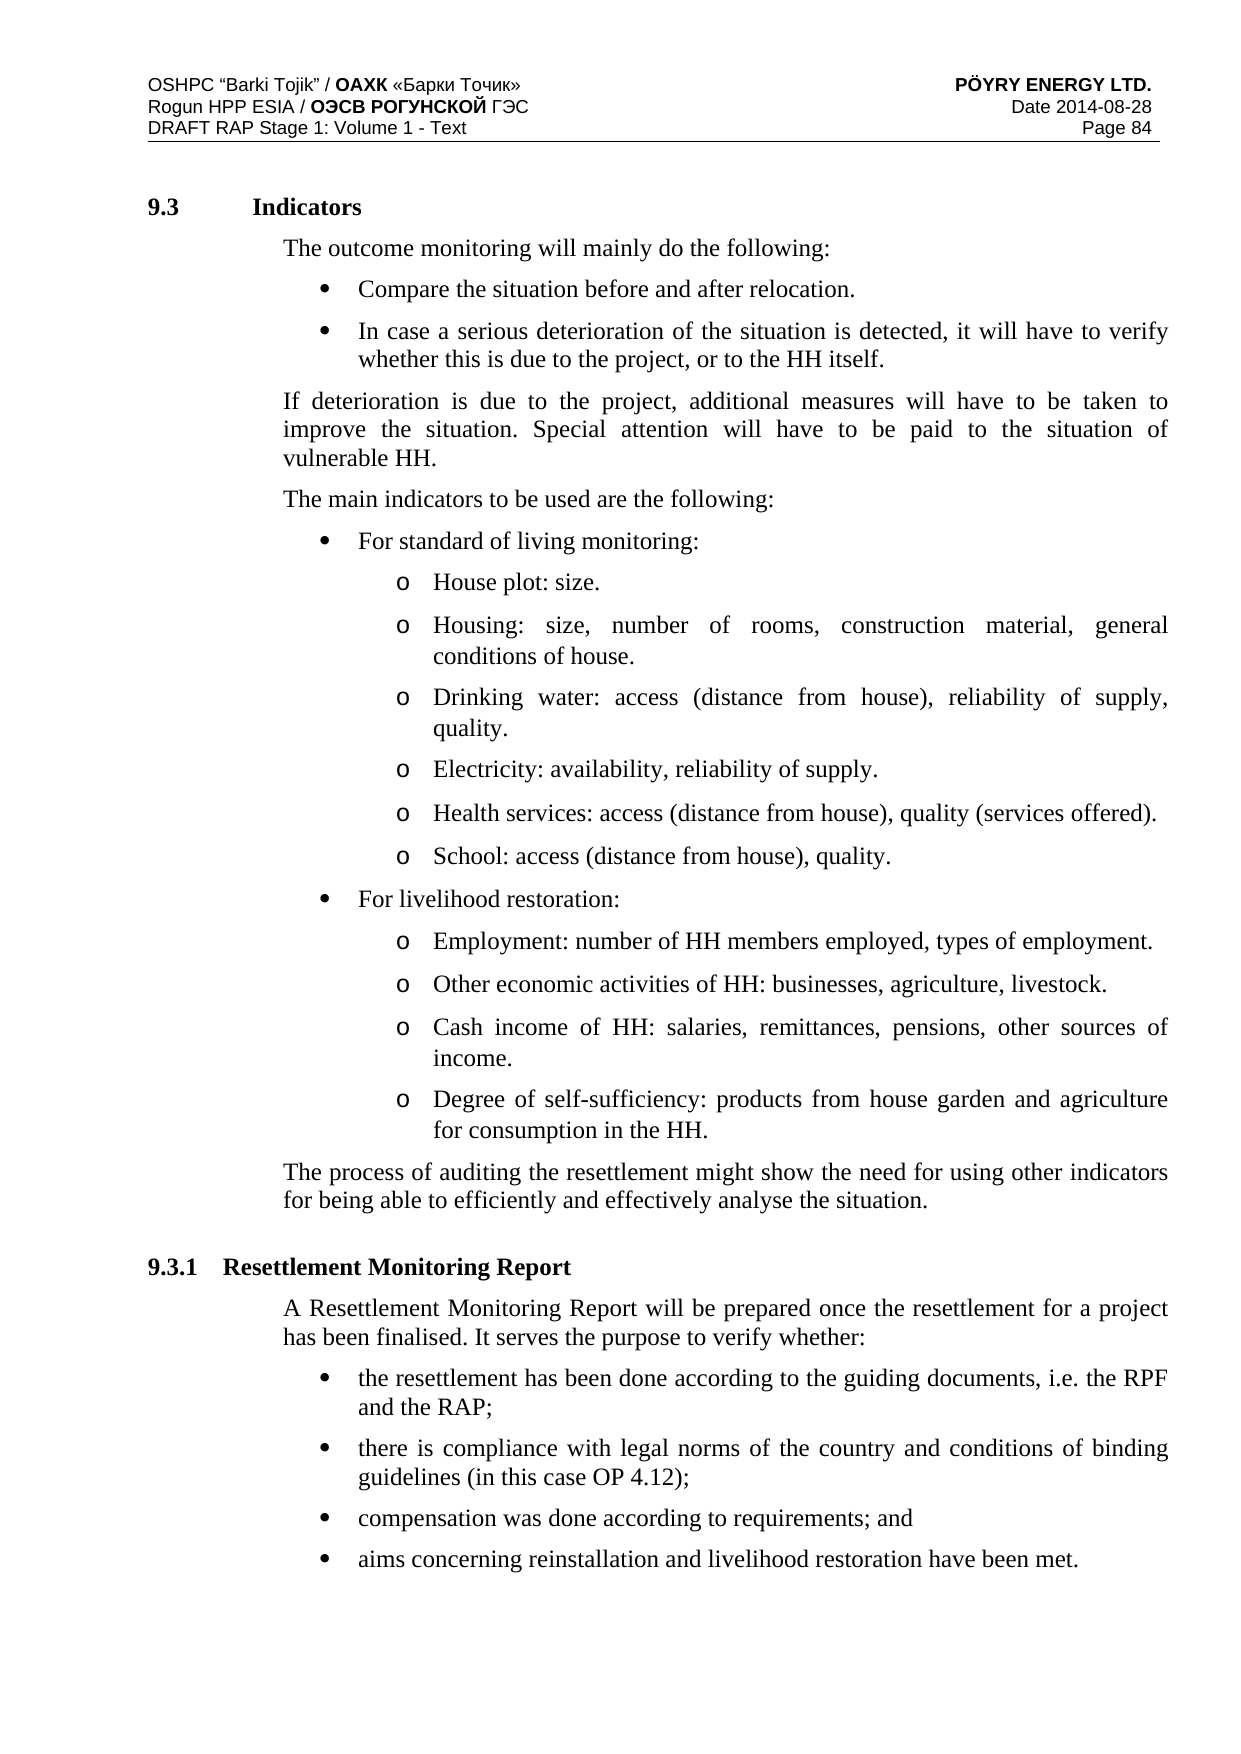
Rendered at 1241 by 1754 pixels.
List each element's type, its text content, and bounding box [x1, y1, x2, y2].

list aims concerning reinstallation and livelihood restoration have been met. [320, 1544, 1169, 1573]
list there is compliance with legal norms of the country and conditions of binding guidelines (in this case OP 4.12); [320, 1433, 1169, 1490]
list compensation was done according to requirements; and [320, 1503, 1169, 1532]
text The process of auditing the resettlement might show the need for using other indicators for being able to efficiently and effectively analyse the situation. [283, 1157, 1169, 1214]
list Other economic activities of HH: businesses, agriculture, livestock. [395, 969, 1169, 1000]
list School: access (distance from house), quality. [395, 841, 1169, 872]
list Health services: access (distance from house), quality (services offered). [395, 798, 1169, 829]
text If deterioration is due to the project, additional measures will have to be taken to improve the situation. Special attention will have to be paid to the situation of vulnerable HH. [283, 386, 1169, 472]
list For standard of living monitoring: [320, 526, 1169, 554]
list House plot: size. [395, 567, 1169, 598]
list For livelihood restoration: [320, 884, 1169, 913]
list Compare the situation before and after relocation. [320, 274, 1169, 303]
subtitle Indicators [148, 192, 1169, 221]
list In case a serious deterioration of the situation is detected, it will have to verify whether this is due to the project, or to the HH itself. [320, 316, 1169, 373]
text The main indicators to be used are the following: [283, 484, 1169, 513]
text A Resettlement Monitoring Report will be prepared once the resettlement for a project has been finalised. It serves the purpose to verify whether: [283, 1293, 1169, 1350]
text The outcome monitoring will mainly do the following: [283, 233, 1169, 262]
list Electricity: availability, reliability of supply. [395, 754, 1169, 785]
list Housing: size, number of rooms, construction material, general conditions of house. [395, 610, 1169, 670]
list Cash income of HH: salaries, remittances, pensions, other sources of income. [395, 1012, 1169, 1072]
list Employment: number of HH members employed, types of employment. [395, 926, 1169, 957]
list Degree of self-sufficiency: products from house garden and agriculture for consumption in the HH. [395, 1084, 1169, 1144]
list the resettlement has been done according to the guiding documents, i.e. the RPF and the RAP; [320, 1363, 1169, 1420]
list Drinking water: access (distance from house), reliability of supply, quality. [395, 682, 1169, 742]
subtitle Resettlement Monitoring Report [148, 1252, 1169, 1280]
